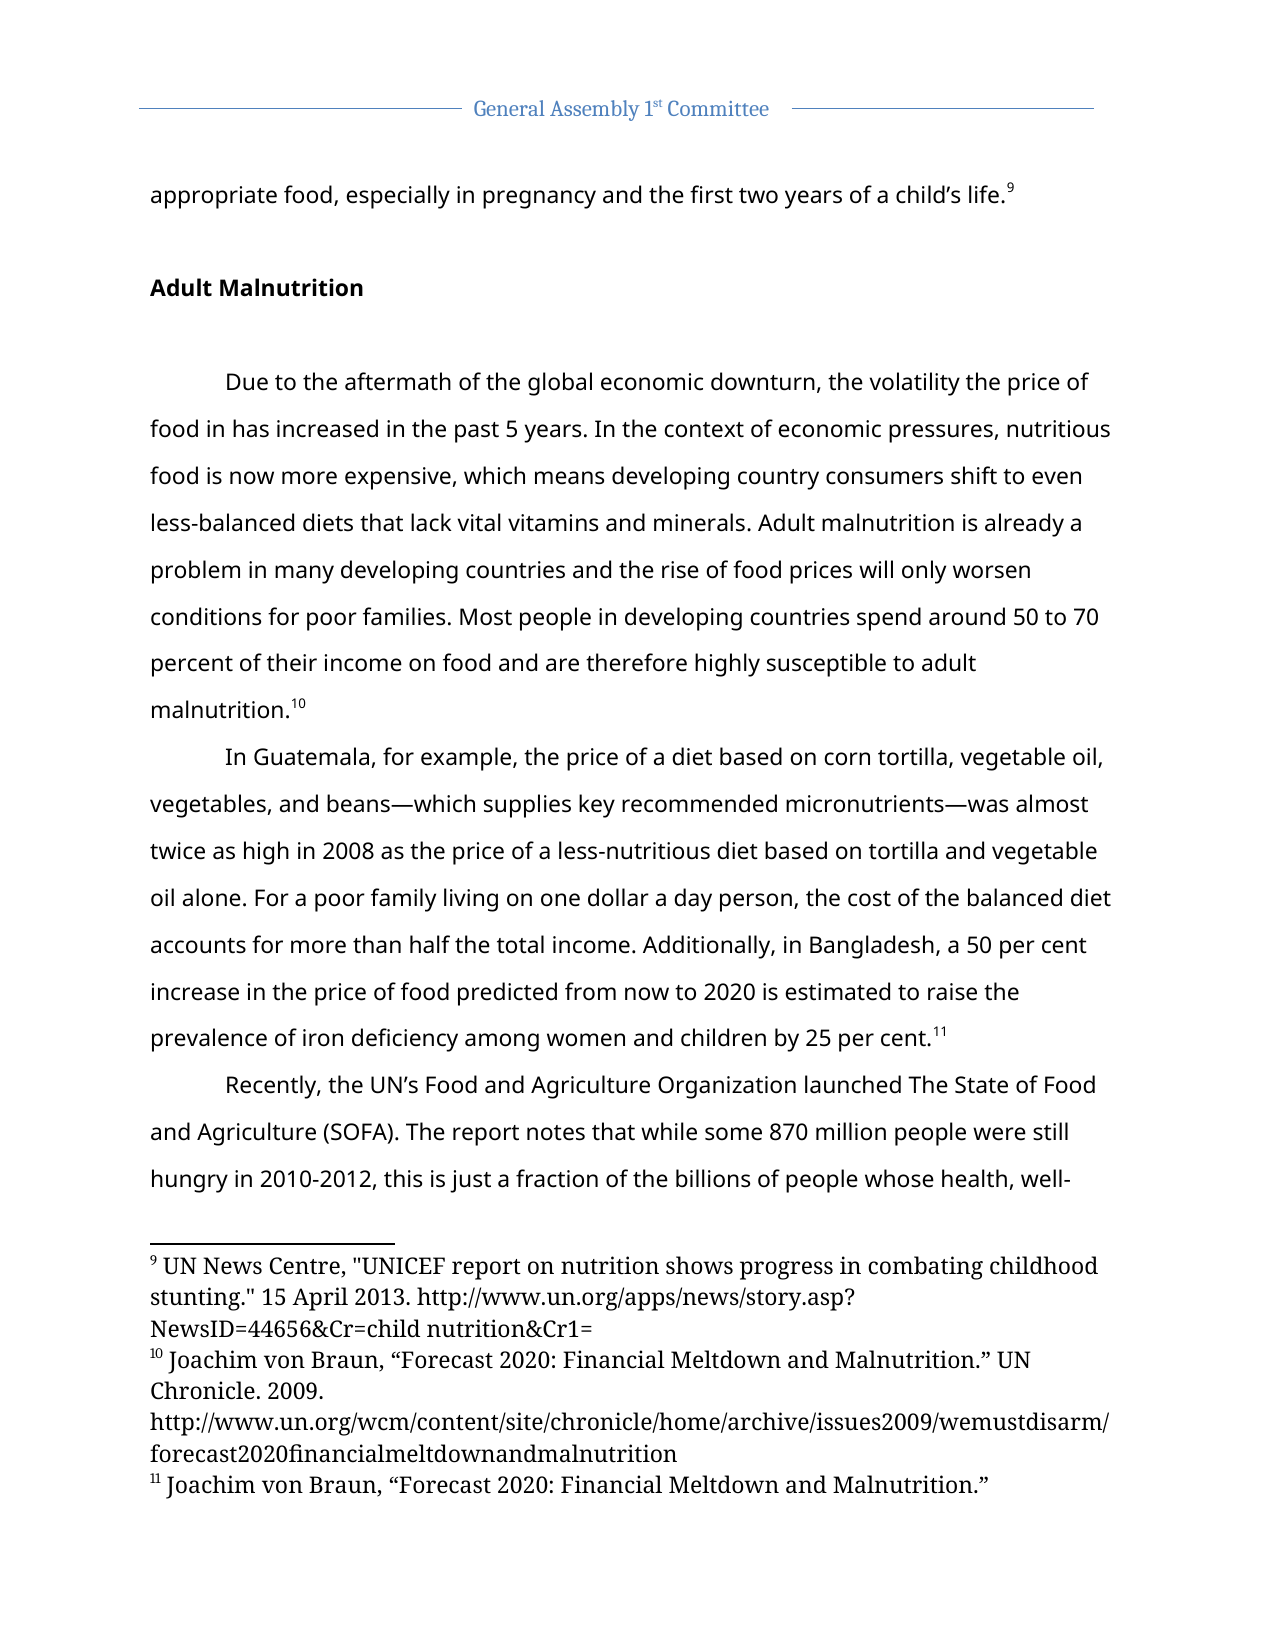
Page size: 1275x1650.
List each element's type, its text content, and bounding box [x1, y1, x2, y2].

text Due to the aftermath of the global economic downturn, the volatility the price of food in has increased in the past 5 years. In the context of economic pressures, nutritious food is now more expensive, which means developing country consumers shift to even less-balanced diets that lack vital vitamins and minerals. Adult malnutrition is already a problem in many developing countries and the rise of food prices will only worsen conditions for poor families. Most people in developing countries spend around 50 to 70 percent of their income on food and are therefore highly susceptible to adult malnutrition. [150, 366, 1125, 726]
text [150, 1069, 1125, 1194]
text Adult Malnutrition [150, 272, 1125, 304]
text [150, 150, 1125, 210]
text In Guatemala, for example, the price of a diet based on corn tortilla, vegetable oil, vegetables, and beans—which supplies key recommended micronutrients—was almost twice as high in 2008 as the price of a less-nutritious diet based on tortilla and vegetable oil alone. For a poor family living on one dollar a day person, the cost of the balanced diet accounts for more than half the total income. Additionally, in Bangladesh, a 50 per cent increase in the price of food predicted from now to 2020 is estimated to raise the prevalence of iron deficiency among women and children by 25 per cent. [150, 741, 1125, 1054]
